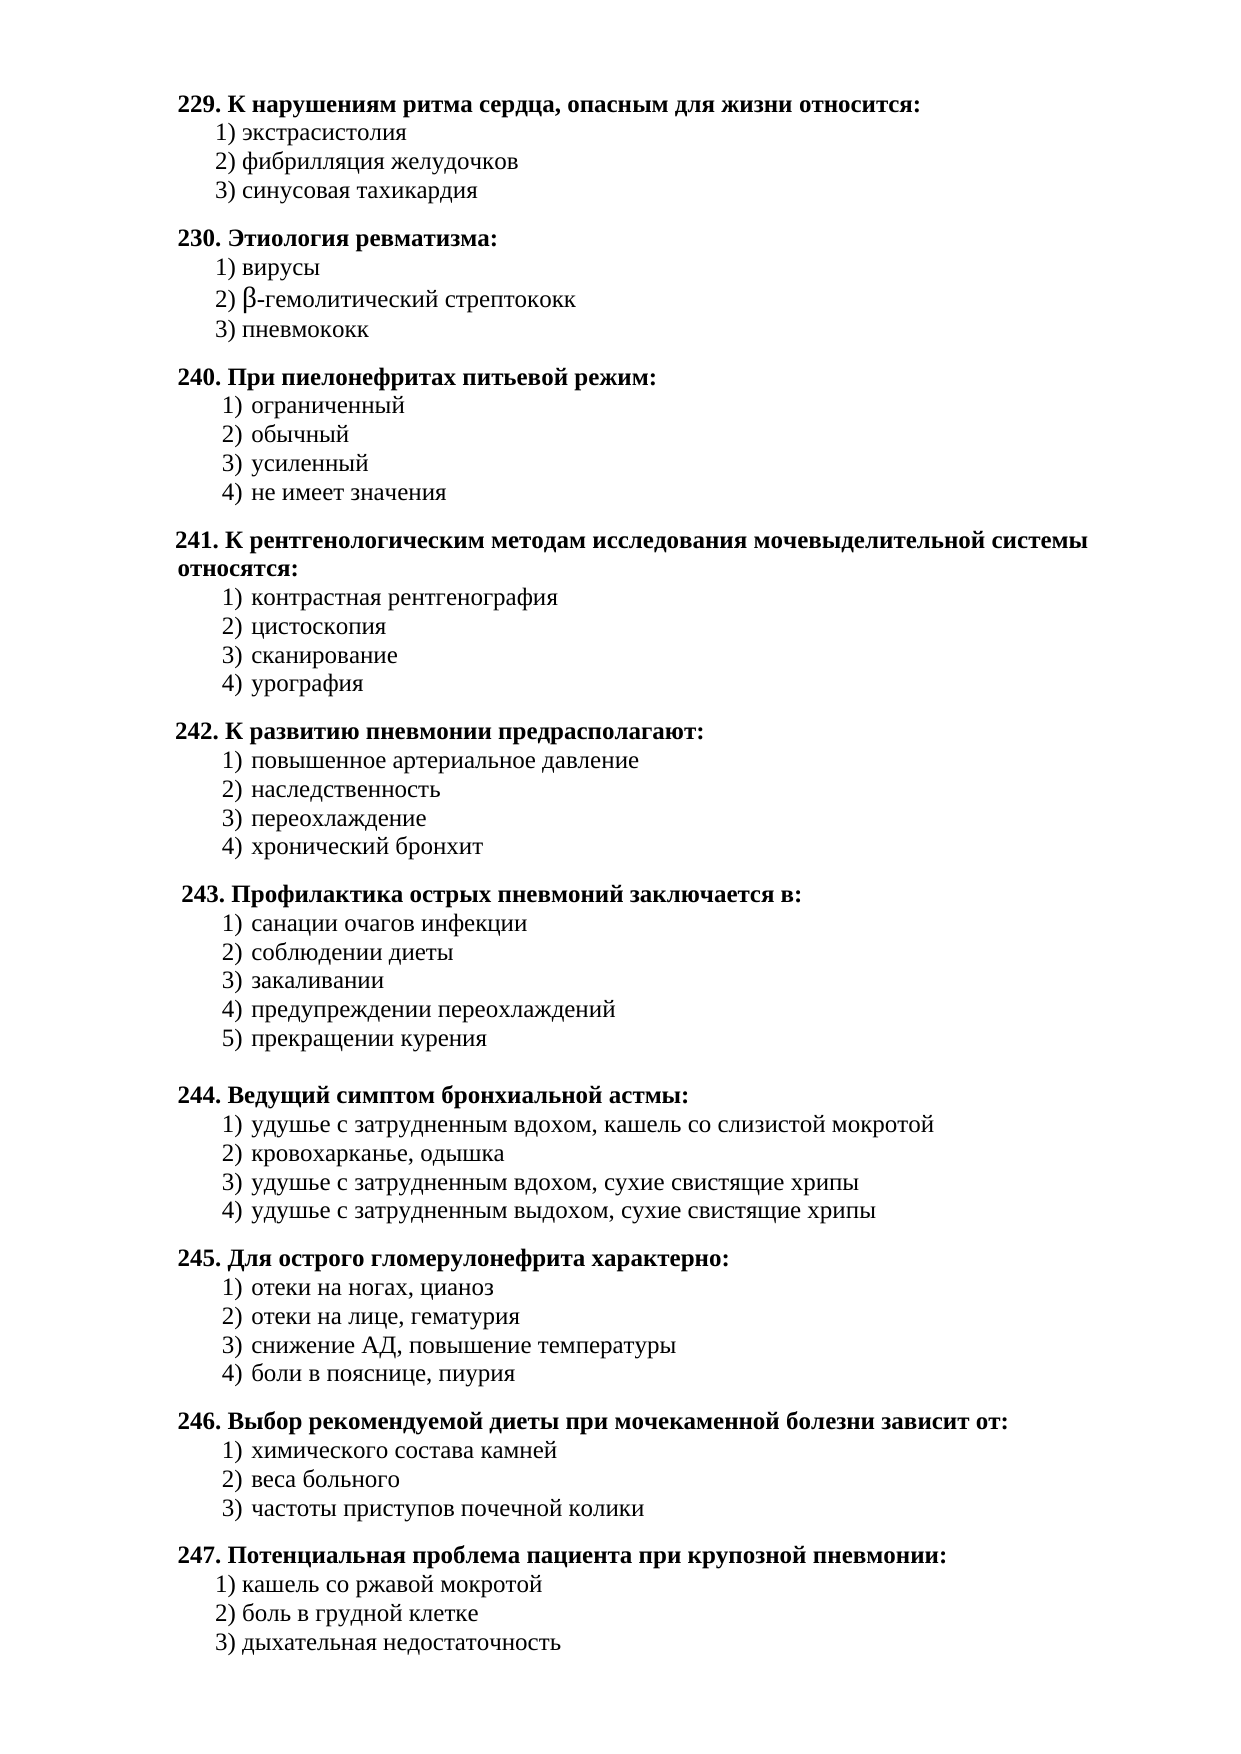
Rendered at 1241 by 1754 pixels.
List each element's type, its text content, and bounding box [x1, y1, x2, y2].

text 240. При пиелонефритах питьевой режим: [177, 362, 1152, 391]
list боли в пояснице, пиурия [222, 1358, 1152, 1387]
list частоты приступов почечной колики [222, 1493, 1152, 1521]
text 230. Этиология ревматизма: [177, 223, 1152, 252]
text 3) синусовая тахикардия [177, 175, 1152, 204]
list санации очагов инфекции [222, 908, 1152, 937]
list ограниченный [222, 391, 1152, 419]
text 229. К нарушениям ритма сердца, опасным для жизни относится: [177, 89, 1152, 117]
text 1) вирусы [177, 252, 1152, 280]
list химического состава камней [222, 1435, 1152, 1464]
list удушье с затрудненным вдохом, кашель со слизистой мокротой [222, 1109, 1152, 1138]
text 3) дыхательная недостаточность [177, 1627, 1152, 1656]
list отеки на ногах, цианоз [222, 1272, 1152, 1301]
text 246. Выбор рекомендуемой диеты при мочекаменной болезни зависит от: [177, 1406, 1152, 1435]
list повышенное артериальное давление [222, 745, 1152, 774]
list соблюдении диеты [222, 937, 1152, 966]
list не имеет значения [222, 477, 1152, 506]
list удушье с затрудненным выдохом, сухие свистящие хрипы [222, 1196, 1152, 1224]
text 2) β-гемолитический стрептококк [177, 280, 1152, 314]
text 2) фибрилляция желудочков [177, 146, 1152, 175]
list закаливании [222, 966, 1152, 994]
text 243. Профилактика острых пневмоний заключается в: [162, 879, 1152, 908]
list сканирование [222, 640, 1152, 668]
text 245. Для острого гломерулонефрита характерно: [177, 1243, 1152, 1272]
text 3) пневмококк [177, 314, 1152, 343]
list контрастная рентгенография [222, 582, 1152, 611]
text 242. К развитию пневмонии предрасполагают: [162, 716, 1152, 745]
list цистоскопия [222, 611, 1152, 640]
list снижение АД, повышение температуры [222, 1330, 1152, 1358]
list отеки на лице, гематурия [222, 1301, 1152, 1330]
list веса больного [222, 1464, 1152, 1493]
text 244. Ведущий симптом бронхиальной астмы: [177, 1081, 1152, 1109]
list переохлаждение [222, 803, 1152, 831]
text 1) экстрасистолия [177, 117, 1152, 146]
text 247. Потенциальная проблема пациента при крупозной пневмонии: [177, 1541, 1152, 1569]
list кровохарканье, одышка [222, 1138, 1152, 1167]
list наследственность [222, 774, 1152, 803]
list хронический бронхит [222, 831, 1152, 860]
list предупреждении переохлаждений [222, 994, 1152, 1023]
list обычный [222, 419, 1152, 448]
list усиленный [222, 448, 1152, 477]
text 2) боль в грудной клетке [177, 1598, 1152, 1627]
list урография [222, 668, 1152, 697]
text 1) кашель со ржавой мокротой [177, 1569, 1152, 1598]
list удушье с затрудненным вдохом, сухие свистящие хрипы [222, 1167, 1152, 1196]
list прекращении курения [222, 1023, 1152, 1052]
text 241. К рентгенологическим методам исследования мочевыделительной системы относятся: [162, 525, 1152, 582]
